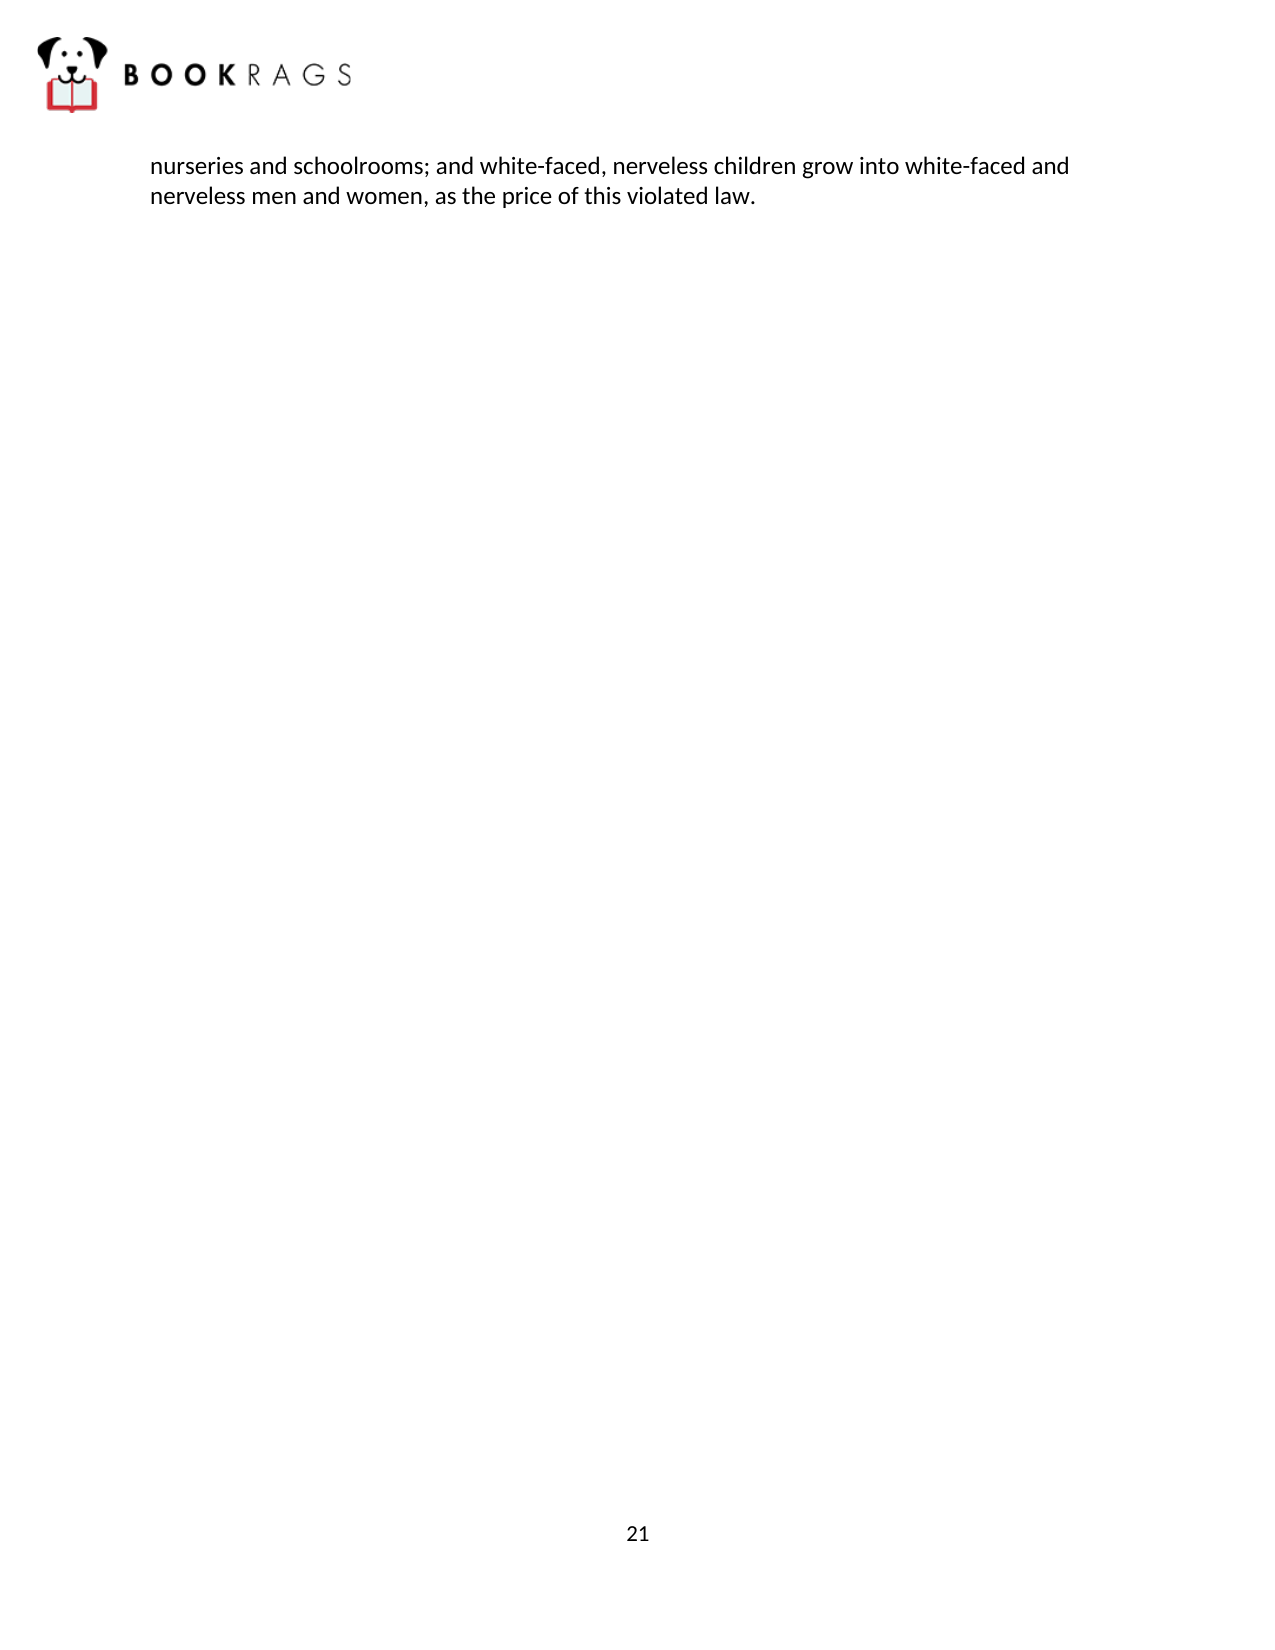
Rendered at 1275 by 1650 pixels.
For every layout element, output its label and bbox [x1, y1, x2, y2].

picture [37, 37, 351, 113]
text [150, 150, 1125, 211]
